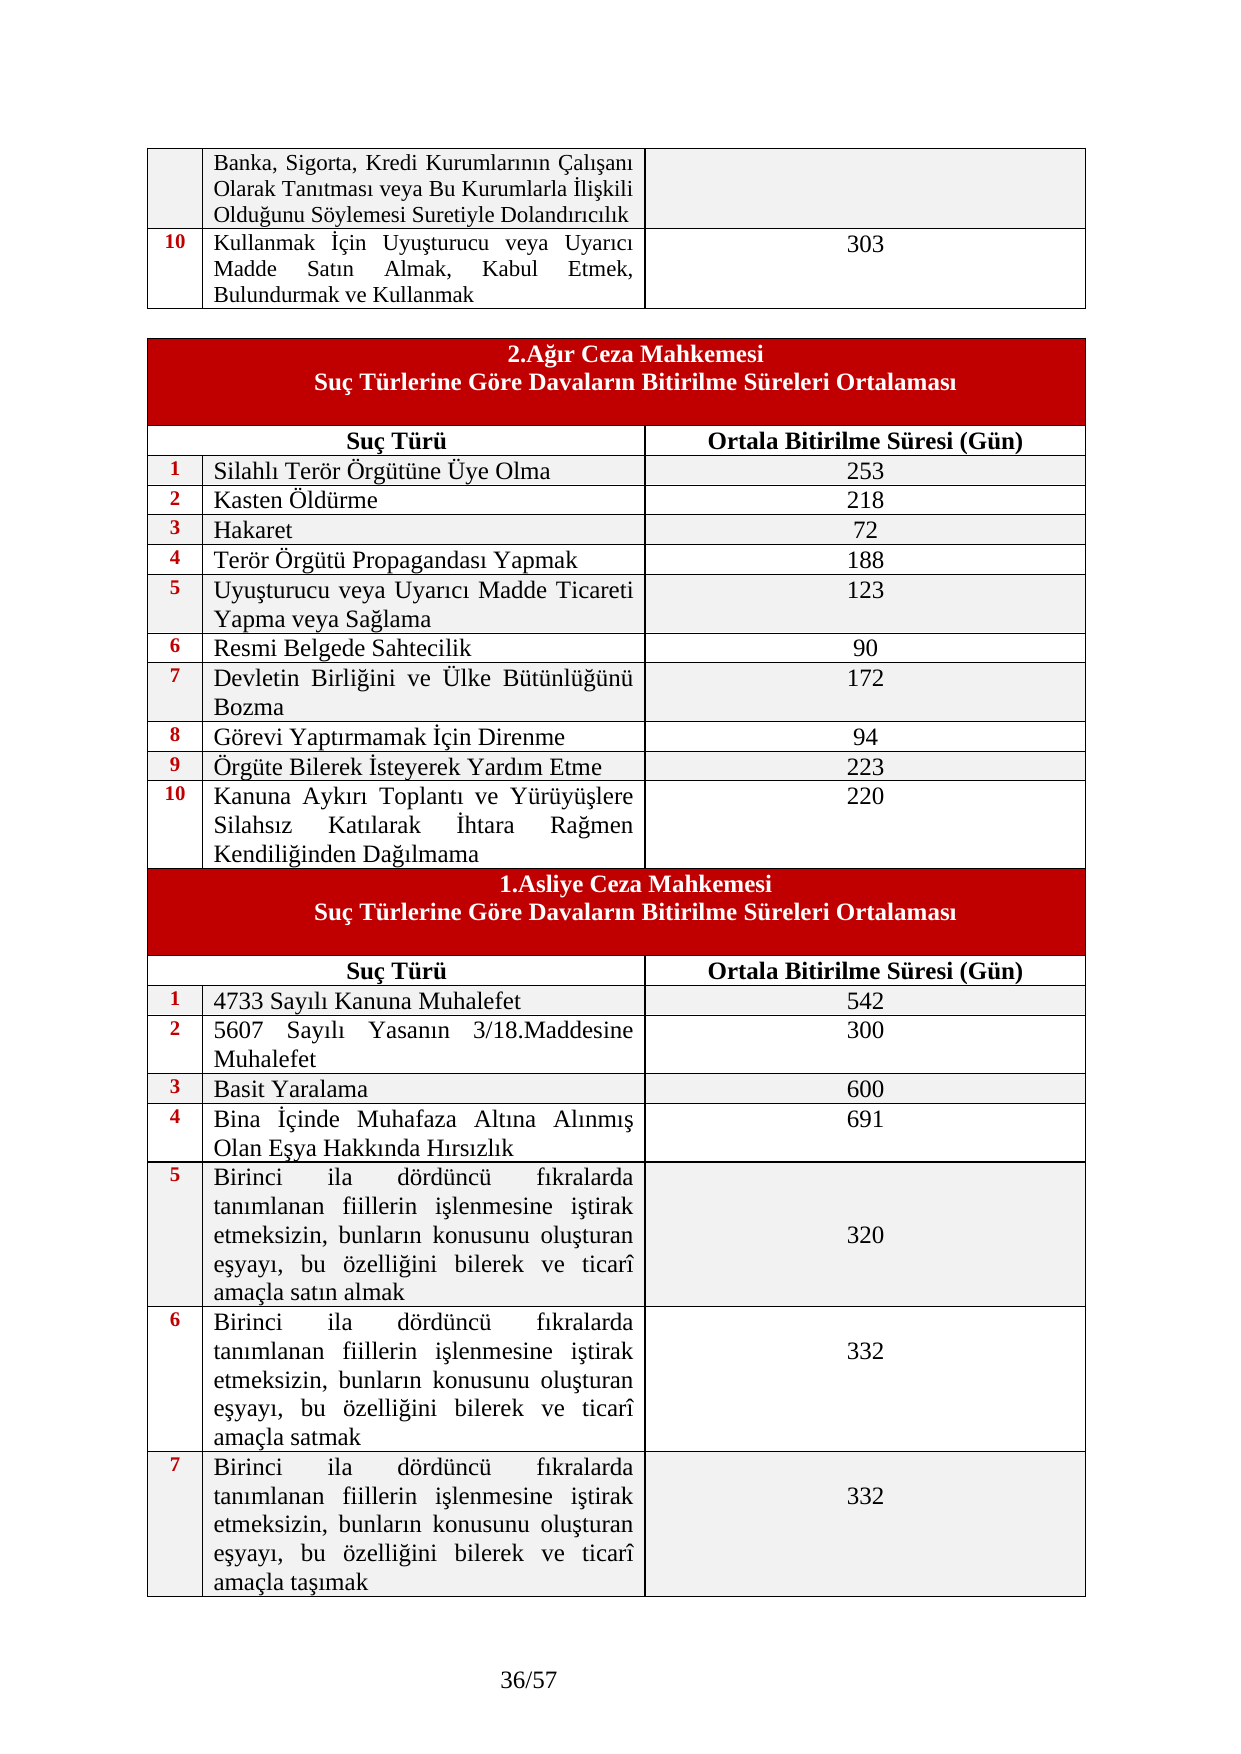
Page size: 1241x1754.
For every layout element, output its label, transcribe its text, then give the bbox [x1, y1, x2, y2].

table_cell Birinci ila dördüncü fıkralarda tanımlanan fiillerin işlenmesine iştirak etmeksizin, bunların konusunu oluşturan eşyayı, bu özelliğini bilerek ve ticarî amaçla satmak [203, 1307, 644, 1451]
table_cell 8 [148, 722, 202, 751]
table_cell 5 [148, 1163, 202, 1306]
table_cell 3 [148, 515, 202, 544]
table_cell 332 [646, 1452, 1085, 1596]
table_cell 300 [646, 1016, 1085, 1073]
table_cell 188 [646, 545, 1085, 574]
table_cell 7 [148, 1452, 202, 1596]
table_cell 2 [148, 486, 202, 514]
table_cell Birinci ila dördüncü fıkralarda tanımlanan fiillerin işlenmesine iştirak etmeksizin, bunların konusunu oluşturan eşyayı, bu özelliğini bilerek ve ticarî amaçla taşımak [203, 1452, 644, 1596]
table_cell Devletin Birliğini ve Ülke Bütünlüğünü Bozma [203, 663, 644, 721]
table_cell 691 [646, 1104, 1085, 1161]
table_cell 90 [646, 634, 1085, 662]
table_cell 3 [148, 1074, 202, 1103]
table_cell Görevi Yaptırmamak İçin Direnme [203, 722, 644, 751]
table_cell Kullanmak İçin Uyuşturucu veya Uyarıcı Madde Satın Almak, Kabul Etmek, Bulundurmak ve Kullanmak [203, 229, 644, 308]
table_cell 10 [148, 229, 202, 308]
table_cell Suç Türü [148, 956, 644, 985]
table_cell Ortala Bitirilme Süresi (Gün) [646, 956, 1085, 985]
table_cell 1 [148, 986, 202, 1014]
table_cell 10 [148, 781, 202, 868]
table_cell 600 [646, 1074, 1085, 1103]
table_cell Örgüte Bilerek İsteyerek Yardım Etme [203, 752, 644, 780]
table_cell 320 [646, 1163, 1085, 1306]
table_cell 1 [148, 456, 202, 484]
table_cell 5607 Sayılı Yasanın 3/18.Maddesine Muhalefet [203, 1016, 644, 1073]
table_cell 9 [148, 752, 202, 780]
table_cell 1.Asliye Ceza Mahkemesi Suç Türlerine Göre Davaların Bitirilme Süreleri Ortalaması [148, 869, 1085, 955]
table_cell 5 [148, 575, 202, 632]
table_cell 4733 Sayılı Kanuna Muhalefet [203, 986, 644, 1014]
table_cell Kasten Öldürme [203, 486, 644, 514]
table_cell 4 [148, 545, 202, 574]
table_cell Suç Türü [148, 426, 644, 455]
table_cell 94 [646, 722, 1085, 751]
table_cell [203, 149, 644, 228]
table_cell Kanuna Aykırı Toplantı ve Yürüyüşlere Silahsız Katılarak İhtara Rağmen Kendiliğinden Dağılmama [203, 781, 644, 868]
table_cell 6 [148, 1307, 202, 1451]
table_cell Hakaret [203, 515, 644, 544]
table_cell Resmi Belgede Sahtecilik [203, 634, 644, 662]
table_cell 303 [646, 229, 1085, 308]
table_cell Silahlı Terör Örgütüne Üye Olma [203, 456, 644, 484]
table_cell 123 [646, 575, 1085, 632]
table_cell 223 [646, 752, 1085, 780]
table_cell 2 [148, 1016, 202, 1073]
table_cell Terör Örgütü Propagandası Yapmak [203, 545, 644, 574]
table_cell Uyuşturucu veya Uyarıcı Madde Ticareti Yapma veya Sağlama [203, 575, 644, 632]
table_cell 7 [148, 663, 202, 721]
table_cell 218 [646, 486, 1085, 514]
table_cell 332 [646, 1307, 1085, 1451]
table_cell Birinci ila dördüncü fıkralarda tanımlanan fiillerin işlenmesine iştirak etmeksizin, bunların konusunu oluşturan eşyayı, bu özelliğini bilerek ve ticarî amaçla satın almak [203, 1163, 644, 1306]
table_cell 72 [646, 515, 1085, 544]
table_cell 253 [646, 456, 1085, 484]
table_cell 220 [646, 781, 1085, 868]
table_cell Ortala Bitirilme Süresi (Gün) [646, 426, 1085, 455]
table_cell Basit Yaralama [203, 1074, 644, 1103]
table_cell 4 [148, 1104, 202, 1161]
table_cell 542 [646, 986, 1085, 1014]
table_cell 334 [646, 149, 1085, 228]
table_cell 172 [646, 663, 1085, 721]
table_header 2.Ağır Ceza Mahkemesi Suç Türlerine Göre Davaların Bitirilme Süreleri Ortalaması [148, 339, 1085, 425]
table_cell 6 [148, 634, 202, 662]
table_cell Bina İçinde Muhafaza Altına Alınmış Olan Eşya Hakkında Hırsızlık [203, 1104, 644, 1161]
table_cell 9 [148, 149, 202, 228]
